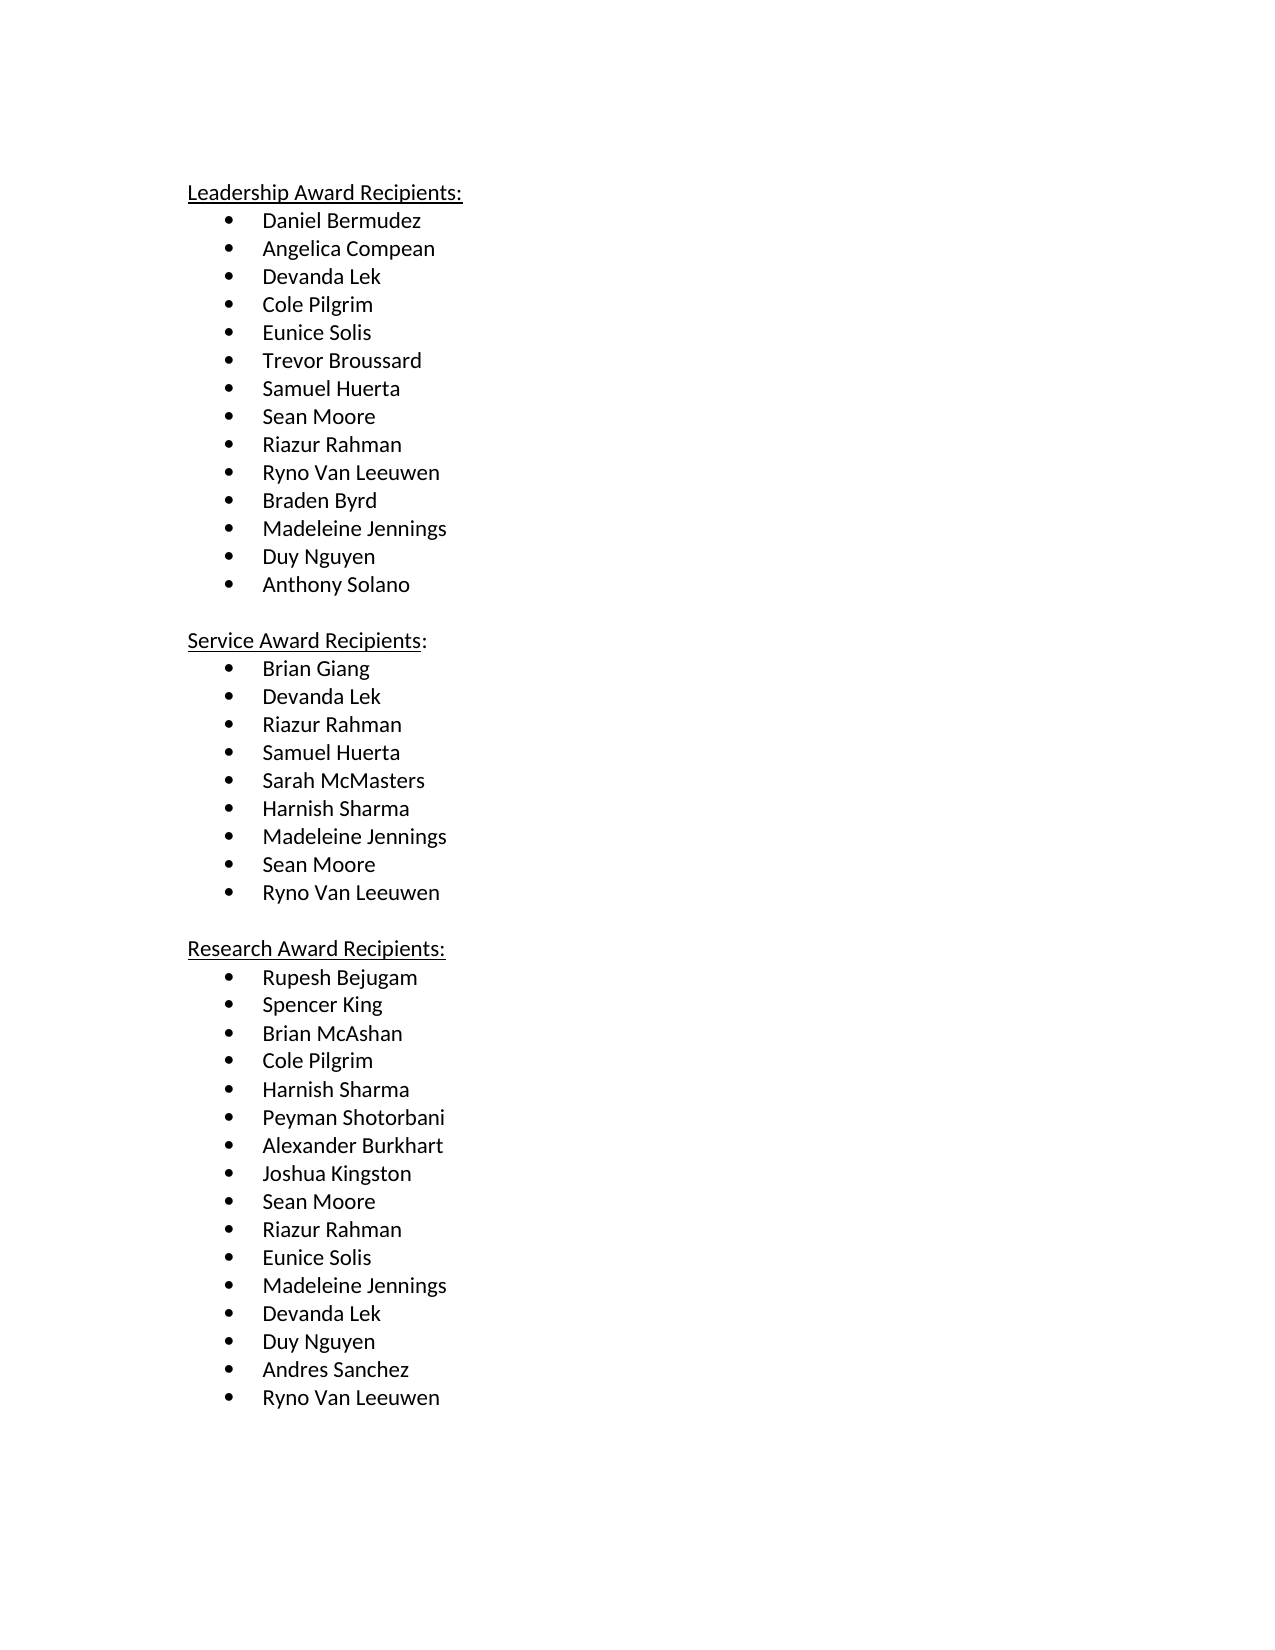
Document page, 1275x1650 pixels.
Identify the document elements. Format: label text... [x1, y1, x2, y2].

list Samuel Huerta [225, 374, 1125, 402]
list Alexander Burkhart [225, 1131, 1125, 1159]
list Eunice Solis [225, 318, 1125, 346]
list Angelica Compean [225, 234, 1125, 262]
list Braden Byrd [225, 486, 1125, 514]
list Sean Moore [225, 402, 1125, 430]
list Duy Nguyen [225, 542, 1125, 570]
list Madeleine Jennings [225, 1271, 1125, 1299]
text Leadership Award Recipients: [187, 178, 1125, 206]
list Riazur Rahman [225, 430, 1125, 458]
list Madeleine Jennings [225, 514, 1125, 542]
list Spencer King [225, 991, 1125, 1019]
list Eunice Solis [225, 1243, 1125, 1271]
text Research Award Recipients: [187, 934, 1125, 963]
list Ryno Van Leeuwen [225, 458, 1125, 486]
list Samuel Huerta [225, 738, 1125, 766]
list Sean Moore [225, 851, 1125, 878]
list Cole Pilgrim [225, 290, 1125, 318]
list Brian McAshan [225, 1019, 1125, 1047]
list Ryno Van Leeuwen [225, 878, 1125, 907]
list Cole Pilgrim [225, 1047, 1125, 1075]
list Anthony Solano [225, 570, 1125, 598]
text Service Award Recipients: [187, 626, 1125, 654]
list Riazur Rahman [225, 710, 1125, 738]
list Sean Moore [225, 1187, 1125, 1215]
list Devanda Lek [225, 262, 1125, 290]
list Sarah McMasters [225, 766, 1125, 794]
list Madeleine Jennings [225, 822, 1125, 851]
list Brian Giang [225, 654, 1125, 682]
list Devanda Lek [225, 682, 1125, 710]
list Joshua Kingston [225, 1159, 1125, 1187]
list Daniel Bermudez [225, 206, 1125, 234]
list Duy Nguyen [225, 1327, 1125, 1355]
list Harnish Sharma [225, 1075, 1125, 1103]
list Trevor Broussard [225, 346, 1125, 374]
list Andres Sanchez [225, 1355, 1125, 1383]
list Riazur Rahman [225, 1215, 1125, 1243]
list Ryno Van Leeuwen [225, 1383, 1125, 1411]
list Harnish Sharma [225, 794, 1125, 822]
list Devanda Lek [225, 1299, 1125, 1327]
list Peyman Shotorbani [225, 1103, 1125, 1131]
list Rupesh Bejugam [225, 963, 1125, 991]
